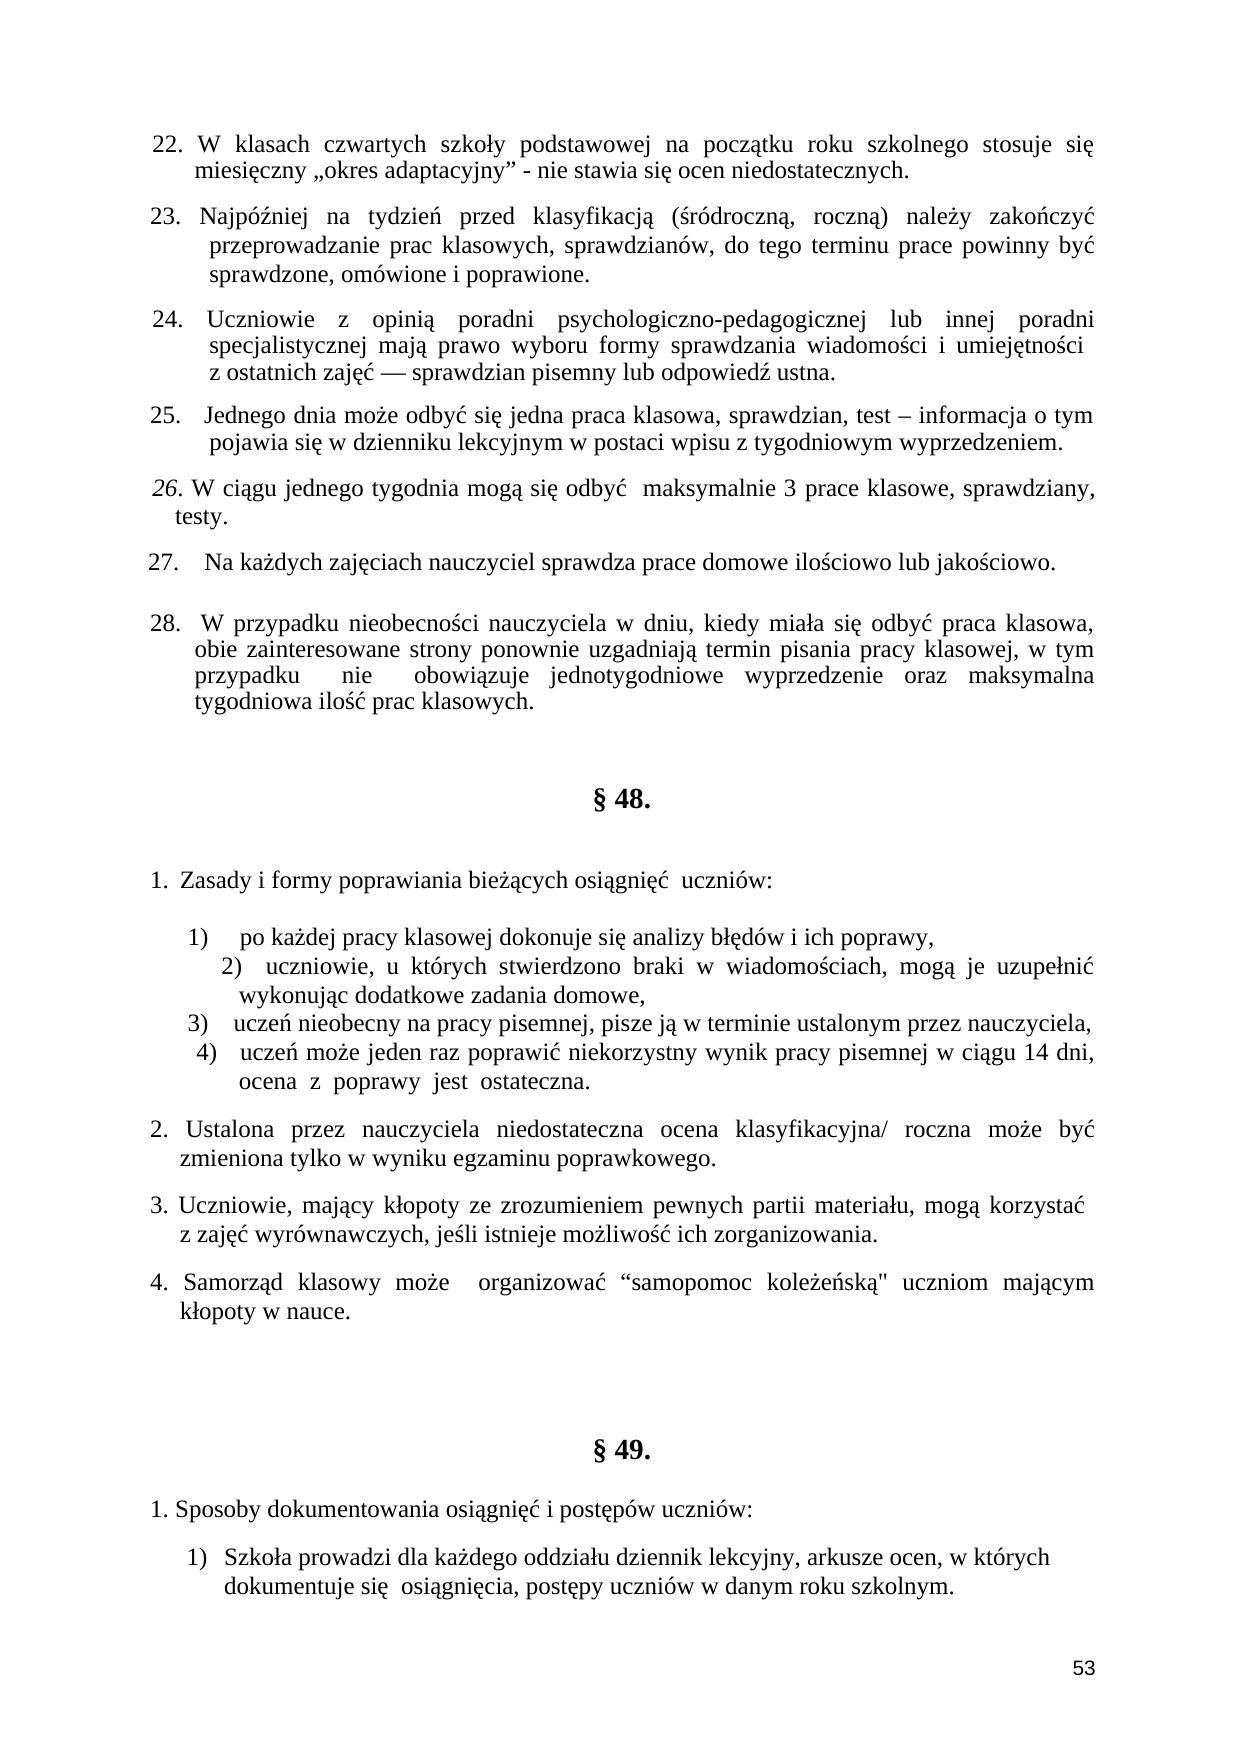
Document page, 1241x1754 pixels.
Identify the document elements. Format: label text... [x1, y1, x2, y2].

text 4. Samorząd klasowy może organizować “samopomoc koleżeńską" uczniom mającym kłopoty w nauce. [150, 1267, 1096, 1325]
text 22. W klasach czwartych szkoły podstawowej na początku roku szkolnego stosuje się miesięczny „okres adaptacyjny” - nie stawia się ocen niedostatecznych. [152, 132, 1096, 184]
list Zasady i formy poprawiania bieżących osiągnięć uczniów: [150, 865, 1096, 893]
subtitle 1. Sposoby dokumentowania osiągnięć i postępów uczniów: [150, 1494, 1105, 1523]
text § 49. [150, 1432, 1093, 1466]
text § 48. [150, 781, 1093, 814]
text 24. Uczniowie z opinią poradni psychologiczno-pedagogicznej lub innej poradni specjalistycznej mają prawo wyboru formy sprawdzania wiadomości i umiejętności z ostatnich zajęć — sprawdzian pisemny lub odpowiedź ustna. [152, 307, 1096, 386]
text 23. Najpóźniej na tydzień przed klasyfikacją (śródroczną, roczną) należy zakończyć przeprowadzanie prac klasowych, sprawdzianów, do tego terminu prace powinny być sprawdzone, omówione i poprawione. [150, 201, 1096, 288]
text 4) uczeń może jeden raz poprawić niekorzystny wynik pracy pisemnej w ciągu 14 dni, ocena z poprawy jest ostateczna. [150, 1037, 1096, 1095]
text 2) uczniowie, u których stwierdzono braki w wiadomościach, mogą je uzupełnić wykonując dodatkowe zadania domowe, [150, 951, 1096, 1008]
list Szkoła prowadzi dla każdego oddziału dziennik lekcyjny, arkusze ocen, w których dokumentuje się osiągnięcia, postępy uczniów w danym roku szkolnym. [186, 1542, 1096, 1600]
text 2. Ustalona przez nauczyciela niedostateczna ocena klasyfikacyjna/ roczna może być zmieniona tylko w wyniku egzaminu poprawkowego. [150, 1114, 1096, 1171]
text 27. Na każdych zajęciach nauczyciel sprawdza prace domowe ilościowo lub jakościowo. [148, 549, 1096, 576]
text 28. W przypadku nieobecności nauczyciela w dniu, kiedy miała się odbyć praca klasowa, obie zainteresowane strony ponownie uzgadniają termin pisania pracy klasowej, w tym przypadku nie obowiązuje jednotygodniowe wyprzedzenie oraz maksymalna tygodniowa ilość prac klasowych. [150, 610, 1096, 715]
text 3) uczeń nieobecny na pracy pisemnej, pisze ją w terminie ustalonym przez nauczyciela, [150, 1008, 1096, 1037]
text 25. Jednego dnia może odbyć się jedna praca klasowa, sprawdzian, test – informacja o tym pojawia się w dzienniku lekcyjnym w postaci wpisu z tygodniowym wyprzedzeniem. [150, 403, 1096, 455]
text 1) po każdej pracy klasowej dokonuje się analizy błędów i ich poprawy, [187, 922, 1096, 951]
text 3. Uczniowie, mający kłopoty ze zrozumieniem pewnych partii materiału, mogą korzystać z zajęć wyrównawczych, jeśli istnieje możliwość ich zorganizowania. [150, 1191, 1096, 1248]
text 26. W ciągu jednego tygodnia mogą się odbyć maksymalnie 3 prace klasowe, sprawdziany, testy. [152, 473, 1096, 530]
